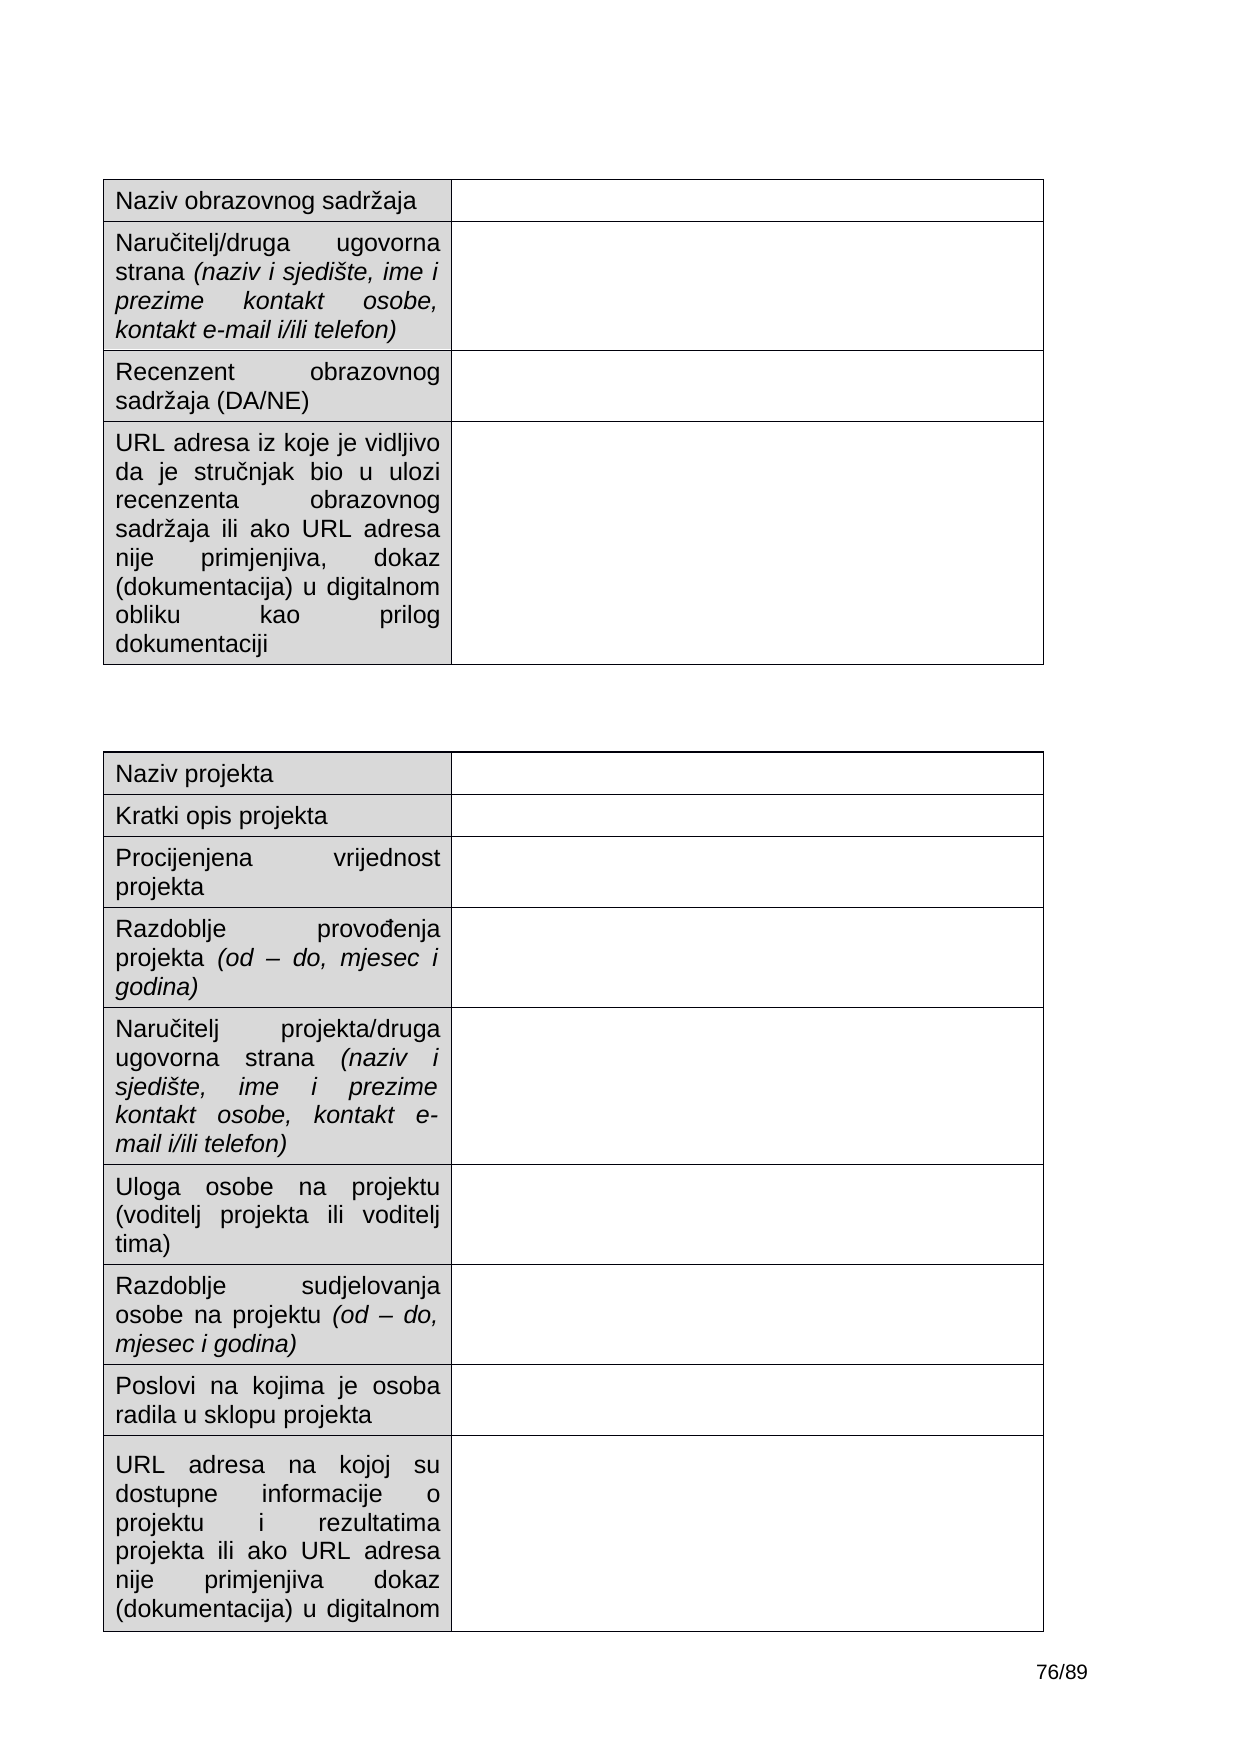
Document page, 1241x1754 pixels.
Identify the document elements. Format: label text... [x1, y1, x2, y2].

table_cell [104, 1436, 451, 1631]
table_cell [452, 837, 1043, 907]
table_cell URL adresa iz koje je vidljivo da je stručnjak bio u ulozi recenzenta obrazovnog sadržaja ili ako URL adresa nije primjenjiva, dokaz (dokumentacija) u digitalnom obliku kao prilog dokumentaciji [104, 422, 451, 664]
table_cell Recenzent obrazovnog sadržaja (DA/NE) [104, 351, 451, 421]
table_cell Naručitelj projekta/druga ugovorna strana (naziv i sjedište, ime i prezime kontakt osobe, kontakt e-mail i/ili telefon) [104, 1008, 451, 1164]
table_header [452, 180, 1043, 221]
table_cell Poslovi na kojima je osoba radila u sklopu projekta [104, 1365, 451, 1435]
table_cell Naručitelj/druga ugovorna strana (naziv i sjedište, ime i prezime kontakt osobe, kontakt e-mail i/ili telefon) [104, 222, 451, 349]
table_header Naziv projekta [104, 753, 451, 794]
table_cell [452, 351, 1043, 421]
table_cell [452, 1008, 1043, 1164]
table_cell [452, 908, 1043, 1007]
table_cell Procijenjena vrijednost projekta [104, 837, 451, 907]
table_cell [452, 222, 1043, 349]
table_cell [452, 1436, 1043, 1631]
table_cell [452, 795, 1043, 836]
table_cell [452, 1265, 1043, 1364]
table_cell Razdoblje sudjelovanja osobe na projektu (od – do, mjesec i godina) [104, 1265, 451, 1364]
table_header Naziv obrazovnog sadržaja [104, 180, 451, 221]
table_cell Uloga osobe na projektu (voditelj projekta ili voditelj tima) [104, 1165, 451, 1264]
table_cell Razdoblje provođenja projekta (od – do, mjesec i godina) [104, 908, 451, 1007]
table_cell [452, 1165, 1043, 1264]
table_header [452, 753, 1043, 794]
table_cell [452, 422, 1043, 664]
table_cell Kratki opis projekta [104, 795, 451, 836]
table_cell [452, 1365, 1043, 1435]
